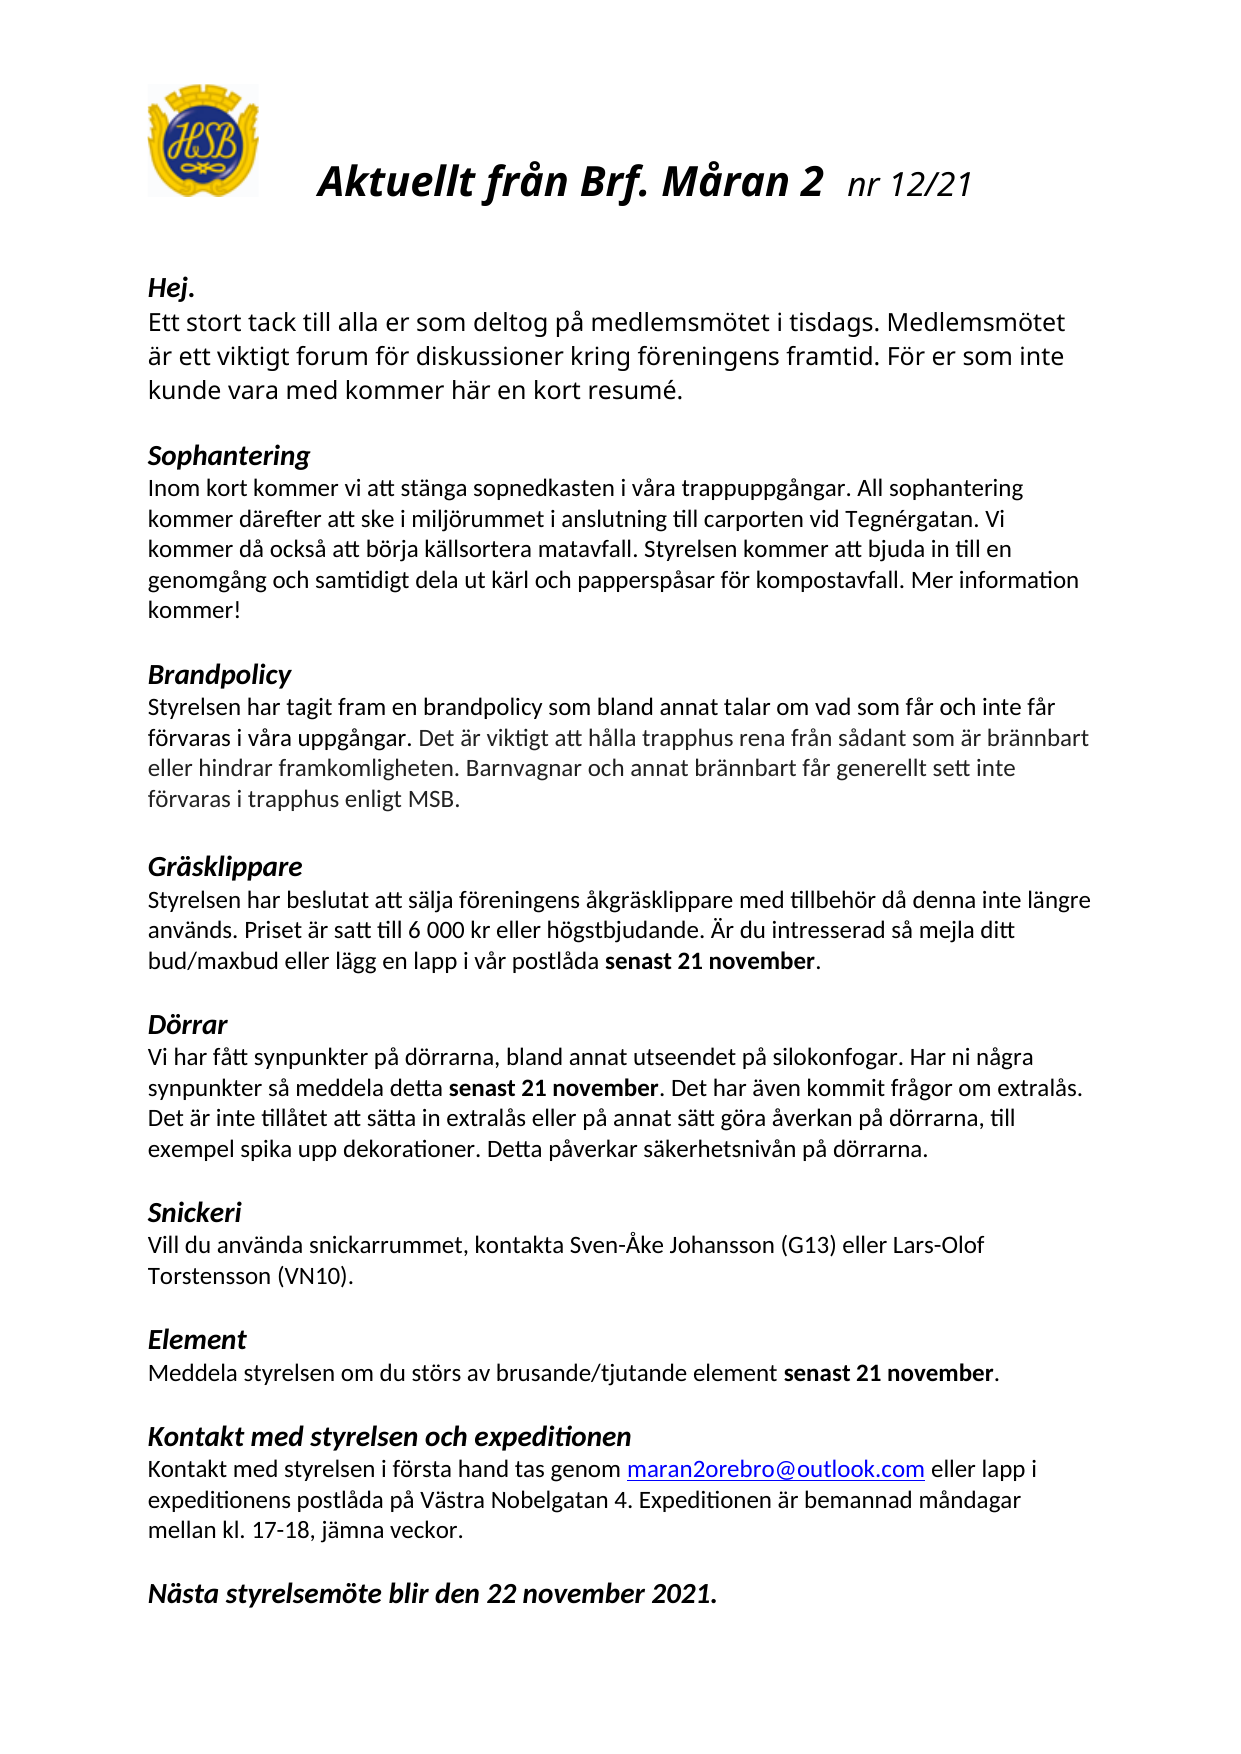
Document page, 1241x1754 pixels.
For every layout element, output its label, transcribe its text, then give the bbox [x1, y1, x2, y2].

text Ett stort tack till alla er som deltog på medlemsmötet i tisdags. Medlemsmötet är ett viktigt forum för diskussioner kring föreningens framtid. För er som inte kunde vara med kommer här en kort resumé. [148, 304, 1093, 406]
text Vi har fått synpunkter på dörrarna, bland annat utseendet på silokonfogar. Har ni några synpunkter så meddela detta senast 21 november. Det har även kommit frågor om extralås. Det är inte tillåtet att sätta in extralås eller på annat sätt göra åverkan på dörrarna, till exempel spika upp dekorationer. Detta påverkar säkerhetsnivån på dörrarna. [148, 1041, 1093, 1163]
text Sophantering Inom kort kommer vi att stänga sopnedkasten i våra trappuppgångar. All sophantering kommer därefter att ske i miljörummet i anslutning till carporten vid Tegnérgatan. Vi kommer då också att börja källsortera matavfall. Styrelsen kommer att bjuda in till en genomgång och samtidigt dela ut kärl och papperspåsar för kompostavfall. Mer information kommer! [148, 437, 1093, 625]
text Vill du använda snickarrummet, kontakta Sven-Åke Johansson (G13) eller Lars-Olof Torstensson (VN10). [148, 1230, 1093, 1291]
text Element [148, 1321, 1093, 1357]
subtitle Gräsklippare Styrelsen har beslutat att sälja föreningens åkgräsklippare med tillbehör då denna inte längre används. Priset är satt till 6 000 kr eller högstbjudande. Är du intresserad så mejla ditt bud/maxbud eller lägg en lapp i vår postlåda senast 21 november. [148, 848, 1093, 975]
text Kontakt med styrelsen i första hand tas genom maran2orebro@outlook.com eller lapp i expeditionens postlåda på Västra Nobelgatan 4. Expeditionen är bemannad måndagar mellan kl. 17-18, jämna veckor. [148, 1453, 1093, 1545]
text Dörrar [148, 1006, 1093, 1041]
subtitle Hej. [148, 269, 1093, 304]
text Snickeri [148, 1194, 1093, 1230]
text Meddela styrelsen om du störs av brusande/tjutande element senast 21 november. [148, 1357, 1093, 1387]
text Nästa styrelsemöte blir den 22 november 2021. [148, 1576, 1093, 1611]
picture [147, 84, 259, 197]
text Kontakt med styrelsen och expeditionen [148, 1418, 1093, 1453]
subtitle Aktuellt från Brf. Måran 2 nr 12/21 [148, 84, 1093, 208]
text Brandpolicy Styrelsen har tagit fram en brandpolicy som bland annat talar om vad som får och inte får förvaras i våra uppgångar. Det är viktigt att hålla trapphus rena från sådant som är brännbart eller hindrar framkomligheten. Barnvagnar och annat brännbart får generellt sett inte förvaras i trapphus enligt MSB. [148, 656, 1093, 813]
